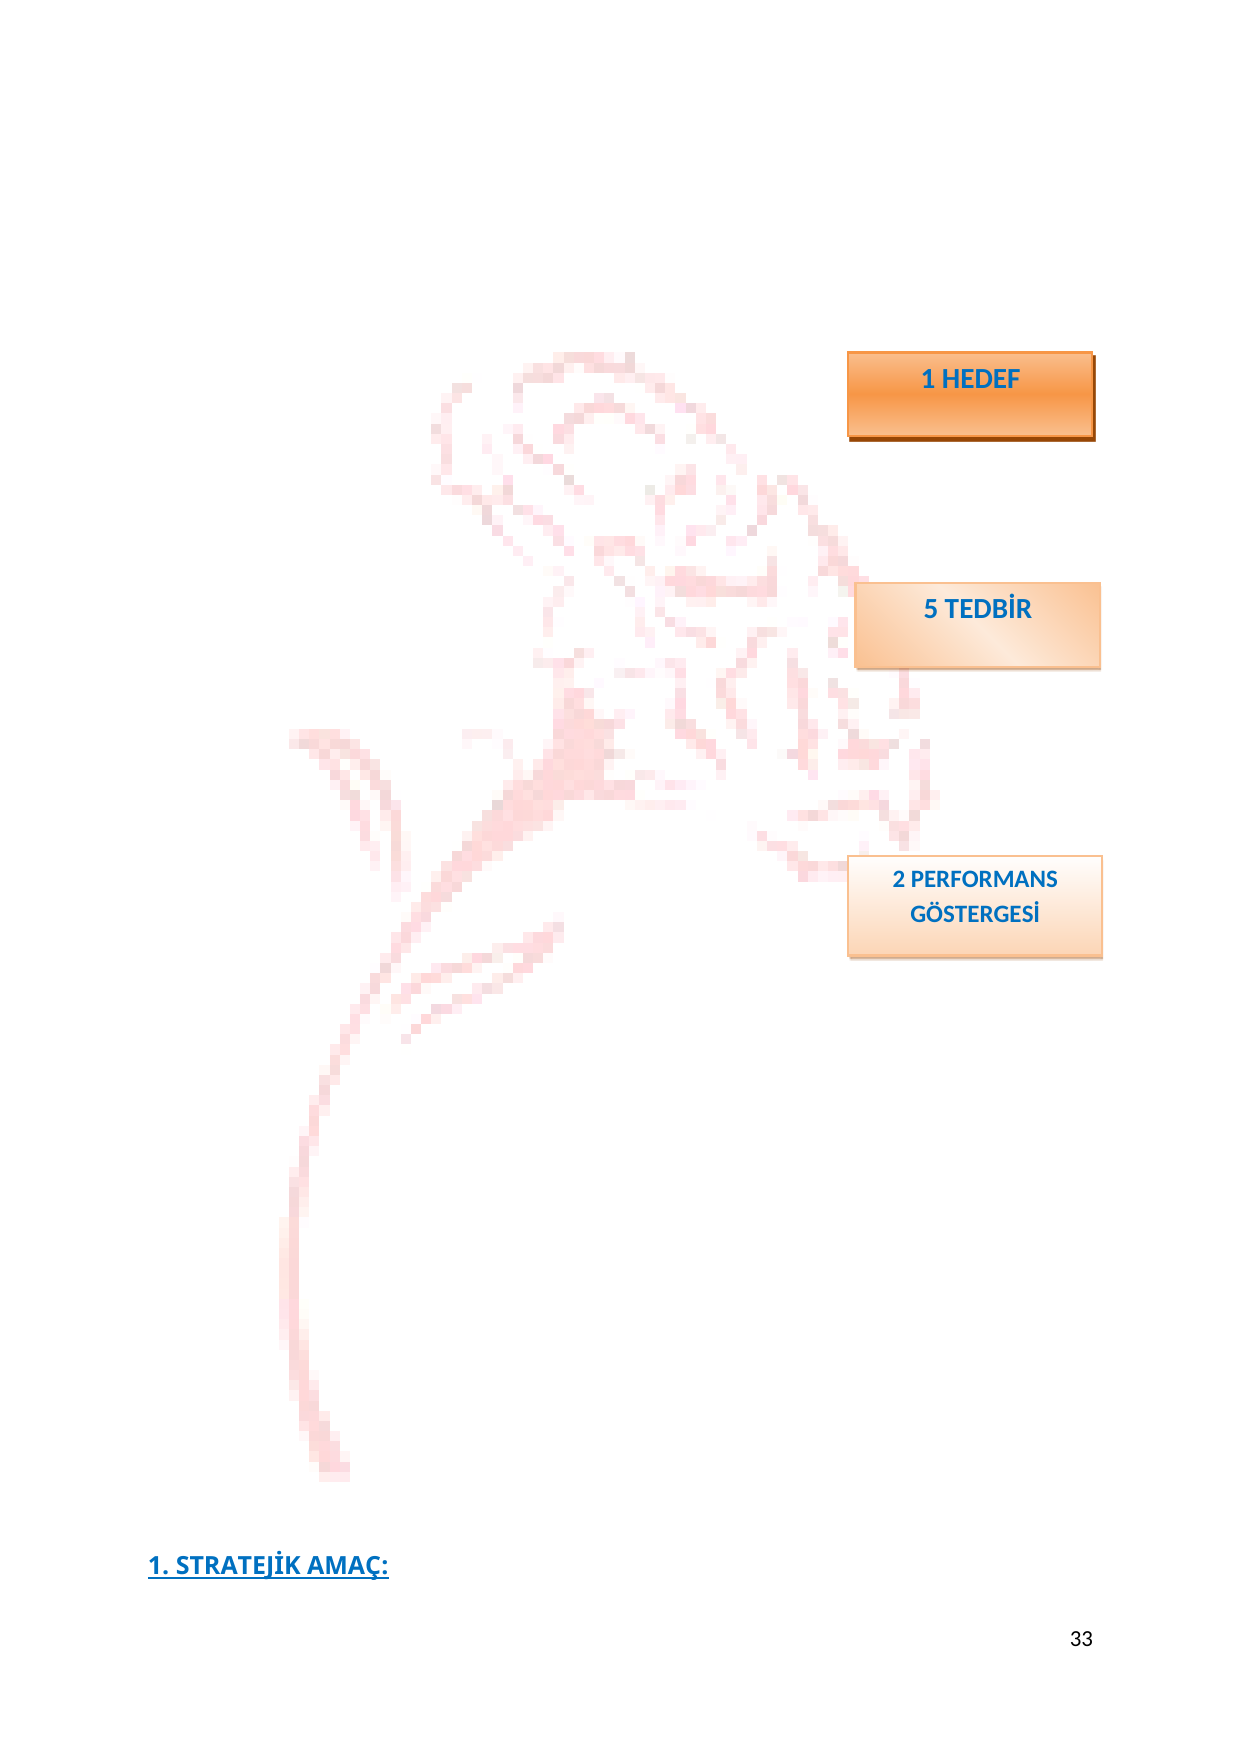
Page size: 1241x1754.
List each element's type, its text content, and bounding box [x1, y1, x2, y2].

text 1. STRATEJİK AMAÇ: [148, 1548, 1093, 1582]
